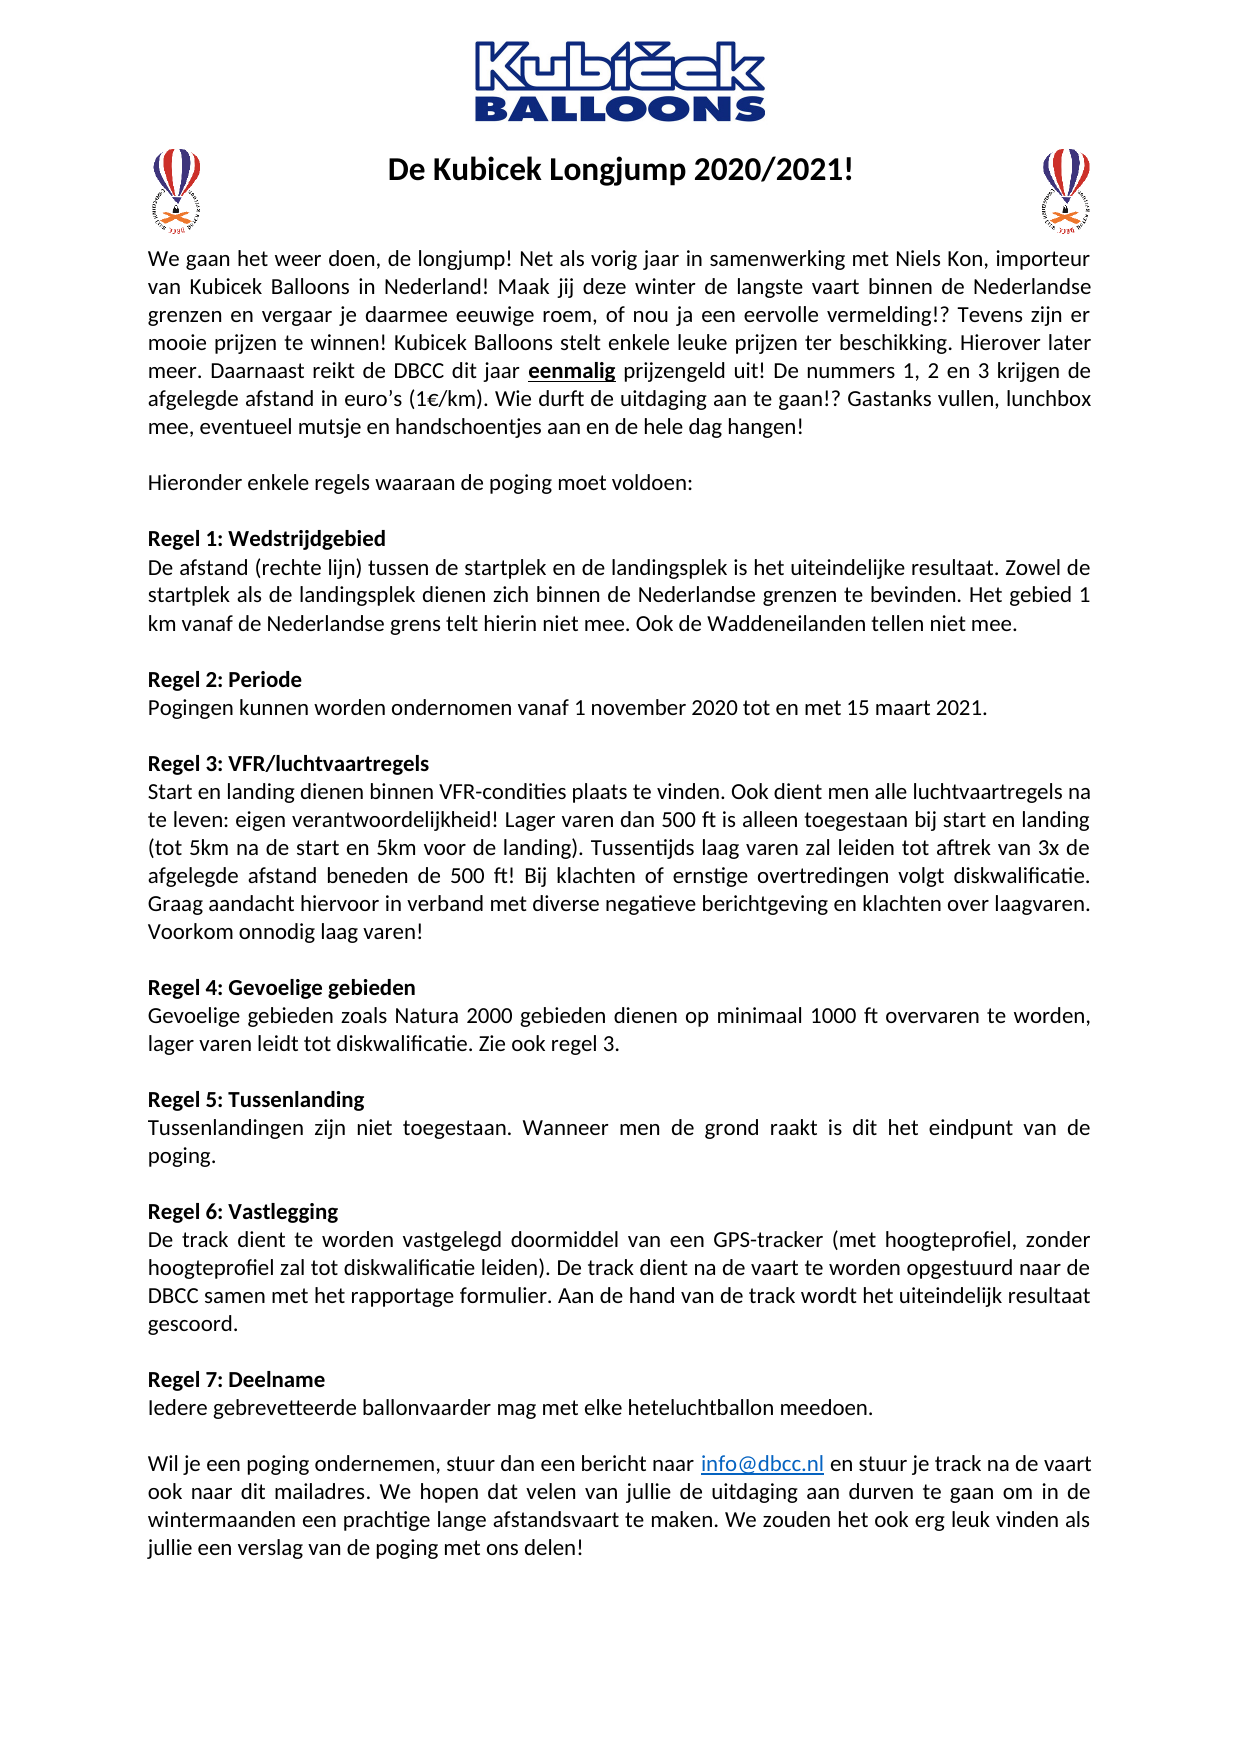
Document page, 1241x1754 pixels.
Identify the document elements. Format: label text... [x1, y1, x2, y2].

text Pogingen kunnen worden ondernomen vanaf 1 november 2020 tot en met 15 maart 2021. [148, 693, 1093, 721]
text De Kubicek Longjump 2020/2021! [204, 148, 1037, 188]
text Regel 4: Gevoelige gebieden [148, 973, 1093, 1001]
text Iedere gebrevetteerde ballonvaarder mag met elke heteluchtballon meedoen. [148, 1393, 1093, 1421]
text Wil je een poging ondernemen, stuur dan een bericht naar info@dbcc.nl en stuur je track na de vaart ook naar dit mailadres. We hopen dat velen van jullie de uitdaging aan durven te gaan om in de wintermaanden een prachtige lange afstandsvaart te maken. We zouden het ook erg leuk vinden als jullie een verslag van de poging met ons delen! [148, 1449, 1093, 1561]
text Tussenlandingen zijn niet toegestaan. Wanneer men de grond raakt is dit het eindpunt van de poging. [148, 1113, 1093, 1169]
text De afstand (rechte lijn) tussen de startplek en de landingsplek is het uiteindelijke resultaat. Zowel de startplek als de landingsplek dienen zich binnen de Nederlandse grenzen te bevinden. Het gebied 1 km vanaf de Nederlandse grens telt hierin niet mee. Ook de Waddeneilanden tellen niet mee. [148, 553, 1093, 637]
text Regel 7: Deelname [148, 1365, 1093, 1393]
text Regel 5: Tussenlanding [148, 1085, 1093, 1113]
text Regel 1: Wedstrijdgebied [148, 524, 1093, 553]
text Regel 6: Vastlegging [148, 1197, 1093, 1225]
picture [1037, 147, 1093, 237]
text Hieronder enkele regels waaraan de poging moet voldoen: [148, 468, 1093, 497]
text Regel 3: VFR/luchtvaartregels [148, 749, 1093, 777]
text We gaan het weer doen, de longjump! Net als vorig jaar in samenwerking met Niels Kon, importeur van Kubicek Balloons in Nederland! Maak jij deze winter de langste vaart binnen de Nederlandse grenzen en vergaar je daarmee eeuwige roem, of nou ja een eervolle vermelding!? Tevens zijn er mooie prijzen te winnen! Kubicek Balloons stelt enkele leuke prijzen ter beschikking. Hierover later meer. Daarnaast reikt de DBCC dit jaar eenmalig prijzengeld uit! De nummers 1, 2 en 3 krijgen de afgelegde afstand in euro’s (1€/km). Wie durft de uitdaging aan te gaan!? Gastanks vullen, lunchbox mee, eventueel mutsje en handschoentjes aan en de hele dag hangen! [148, 244, 1093, 441]
text Regel 2: Periode [148, 665, 1093, 693]
picture [147, 147, 204, 237]
picture [450, 16, 785, 145]
text Gevoelige gebieden zoals Natura 2000 gebieden dienen op minimaal 1000 ft overvaren te worden, lager varen leidt tot diskwalificatie. Zie ook regel 3. [148, 1001, 1093, 1057]
text De track dient te worden vastgelegd doormiddel van een GPS-tracker (met hoogteprofiel, zonder hoogteprofiel zal tot diskwalificatie leiden). De track dient na de vaart te worden opgestuurd naar de DBCC samen met het rapportage formulier. Aan de hand van de track wordt het uiteindelijk resultaat gescoord. [148, 1225, 1093, 1337]
text Start en landing dienen binnen VFR-condities plaats te vinden. Ook dient men alle luchtvaartregels na te leven: eigen verantwoordelijkheid! Lager varen dan 500 ft is alleen toegestaan bij start en landing (tot 5km na de start en 5km voor de landing). Tussentijds laag varen zal leiden tot aftrek van 3x de afgelegde afstand beneden de 500 ft! Bij klachten of ernstige overtredingen volgt diskwalificatie. Graag aandacht hiervoor in verband met diverse negatieve berichtgeving en klachten over laagvaren. Voorkom onnodig laag varen! [148, 777, 1093, 945]
